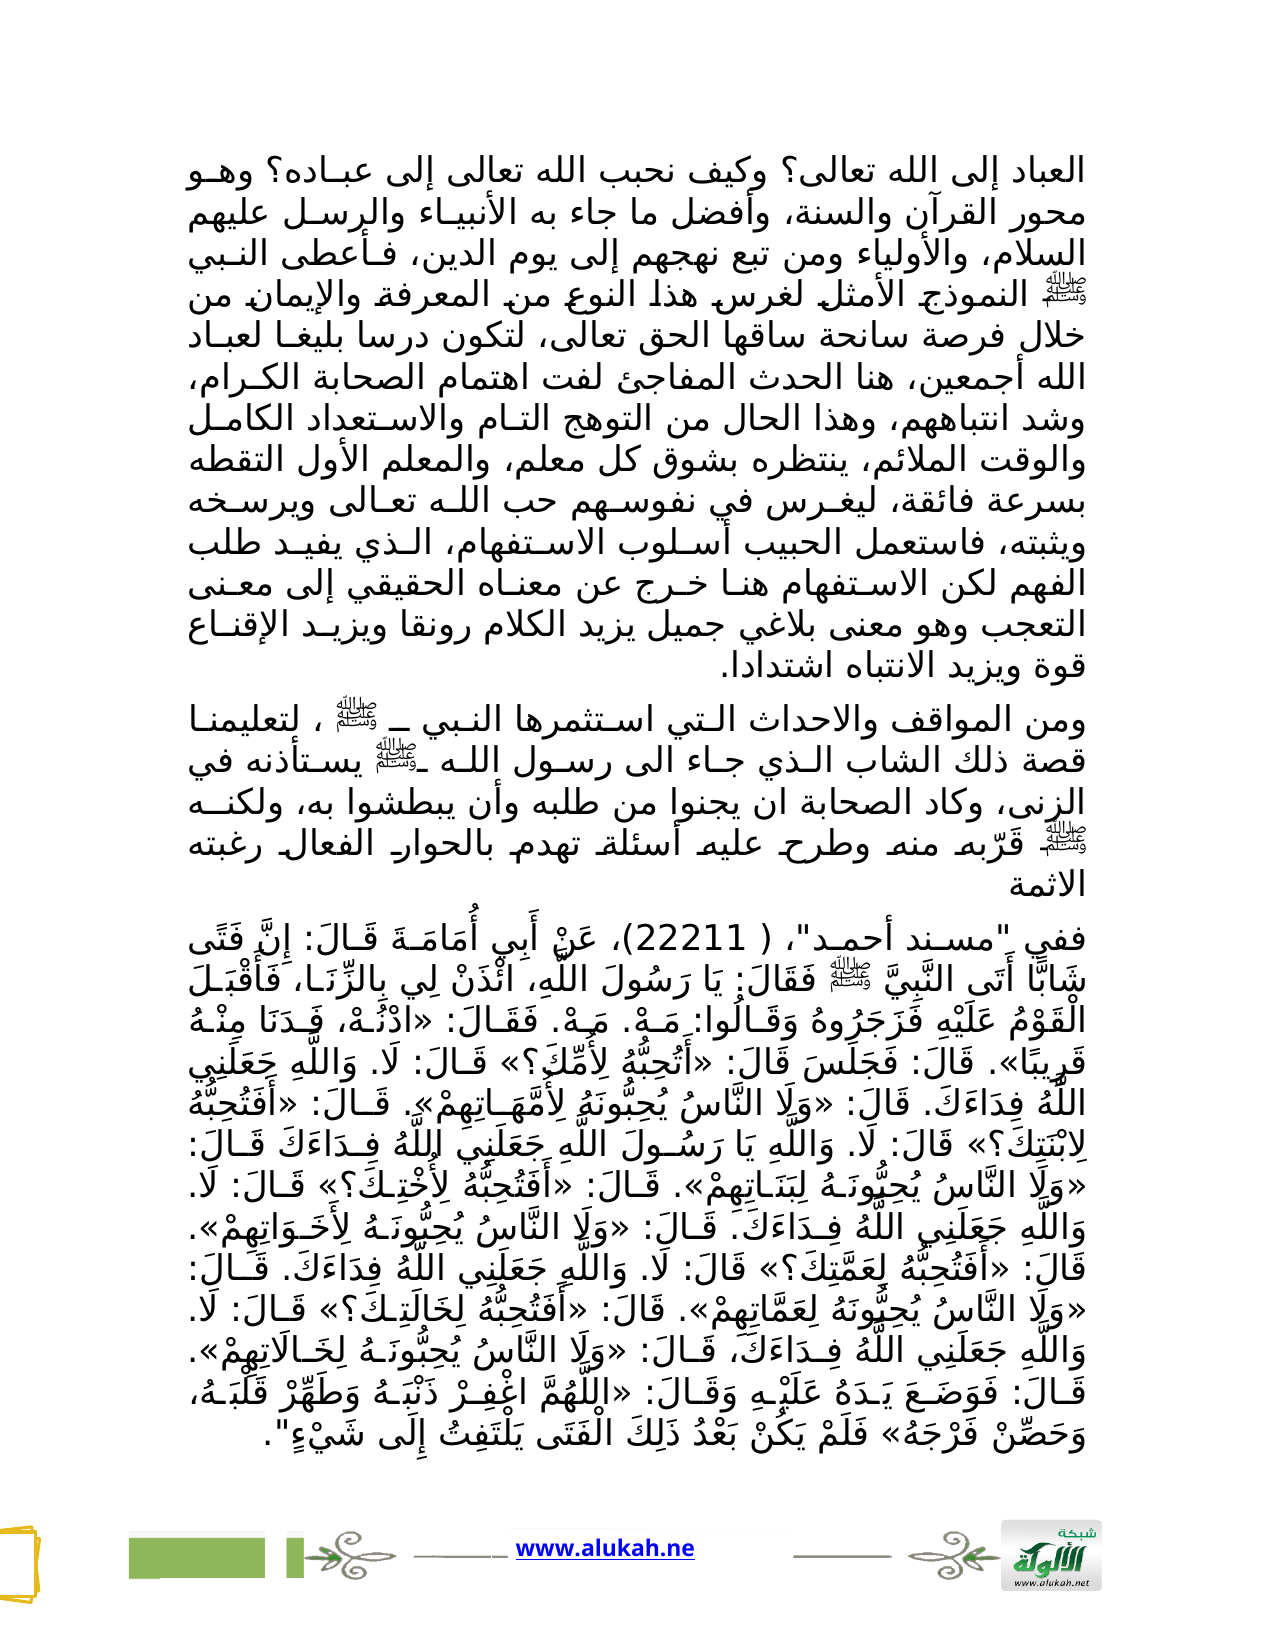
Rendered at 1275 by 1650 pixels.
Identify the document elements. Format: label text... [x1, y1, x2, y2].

text ففي "مسند أحمد"، ( 22211)، عَنْ أَبِي أُمَامَةَ قَالَ: إِنَّ فَتًى شَابًّا أَتَى النَّبِيَّ ﷺ فَقَالَ: يَا رَسُولَ اللَّهِ، ائْذَنْ لِي بِالزِّنَا، فَأَقْبَلَ الْقَوْمُ عَلَيْهِ فَزَجَرُوهُ وَقَالُوا: مَهْ. مَهْ. فَقَالَ: «ادْنُهْ، فَدَنَا مِنْهُ قَرِيبًا». قَالَ: فَجَلَسَ قَالَ: «أَتُحِبُّهُ لِأُمِّكَ؟» قَالَ: لَا. وَاللَّهِ جَعَلَنِي اللَّهُ فِدَاءَكَ. قَالَ: «وَلَا النَّاسُ يُحِبُّونَهُ لِأُمَّهَاتِهِمْ». قَالَ: «أَفَتُحِبُّهُ لِابْنَتِكَ؟» قَالَ: لَا. وَاللَّهِ يَا رَسُولَ اللَّهِ جَعَلَنِي اللَّهُ فِدَاءَكَ قَالَ: «وَلَا النَّاسُ يُحِبُّونَهُ لِبَنَاتِهِمْ». قَالَ: «أَفَتُحِبُّهُ لِأُخْتِكَ؟» قَالَ: لَا. وَاللَّهِ جَعَلَنِي اللَّهُ فِدَاءَكَ. قَالَ: «وَلَا النَّاسُ يُحِبُّونَهُ لِأَخَوَاتِهِمْ». قَالَ: «أَفَتُحِبُّهُ لِعَمَّتِكَ؟» قَالَ: لَا. وَاللَّهِ جَعَلَنِي اللَّهُ فِدَاءَكَ. قَالَ: «وَلَا النَّاسُ يُحِبُّونَهُ لِعَمَّاتِهِمْ». قَالَ: «أَفَتُحِبُّهُ لِخَالَتِكَ؟» قَالَ: لَا. وَاللَّهِ جَعَلَنِي اللَّهُ فِدَاءَكَ، قَالَ: «وَلَا النَّاسُ يُحِبُّونَهُ لِخَالَاتِهِمْ». قَالَ: فَوَضَعَ يَدَهُ عَلَيْهِ وَقَالَ: «اللَّهُمَّ اغْفِرْ ذَنْبَهُ وَطَهِّرْ قَلْبَهُ، وَحَصِّنْ فَرْجَهُ» فَلَمْ يَكُنْ بَعْدُ ذَلِكَ الْفَتَى يَلْتَفِتُ إِلَى شَيْءٍ". [187, 917, 1087, 1454]
picture [127, 1516, 1103, 1598]
text ومن المواقف والاحداث التي استثمرها النبي ـ ﷺ ، لتعليمنا قصة ذلك الشاب الذي جاء الى رسول الله ـﷺ يستأذنه في الزنى، وكاد الصحابة ان يجنوا من طلبه وأن يبطشوا به، ولكنه ﷺ قَرّبه منه وطرح عليه أسئلة تهدم بالحوار الفعال رغبته الاثمة [187, 699, 1087, 905]
